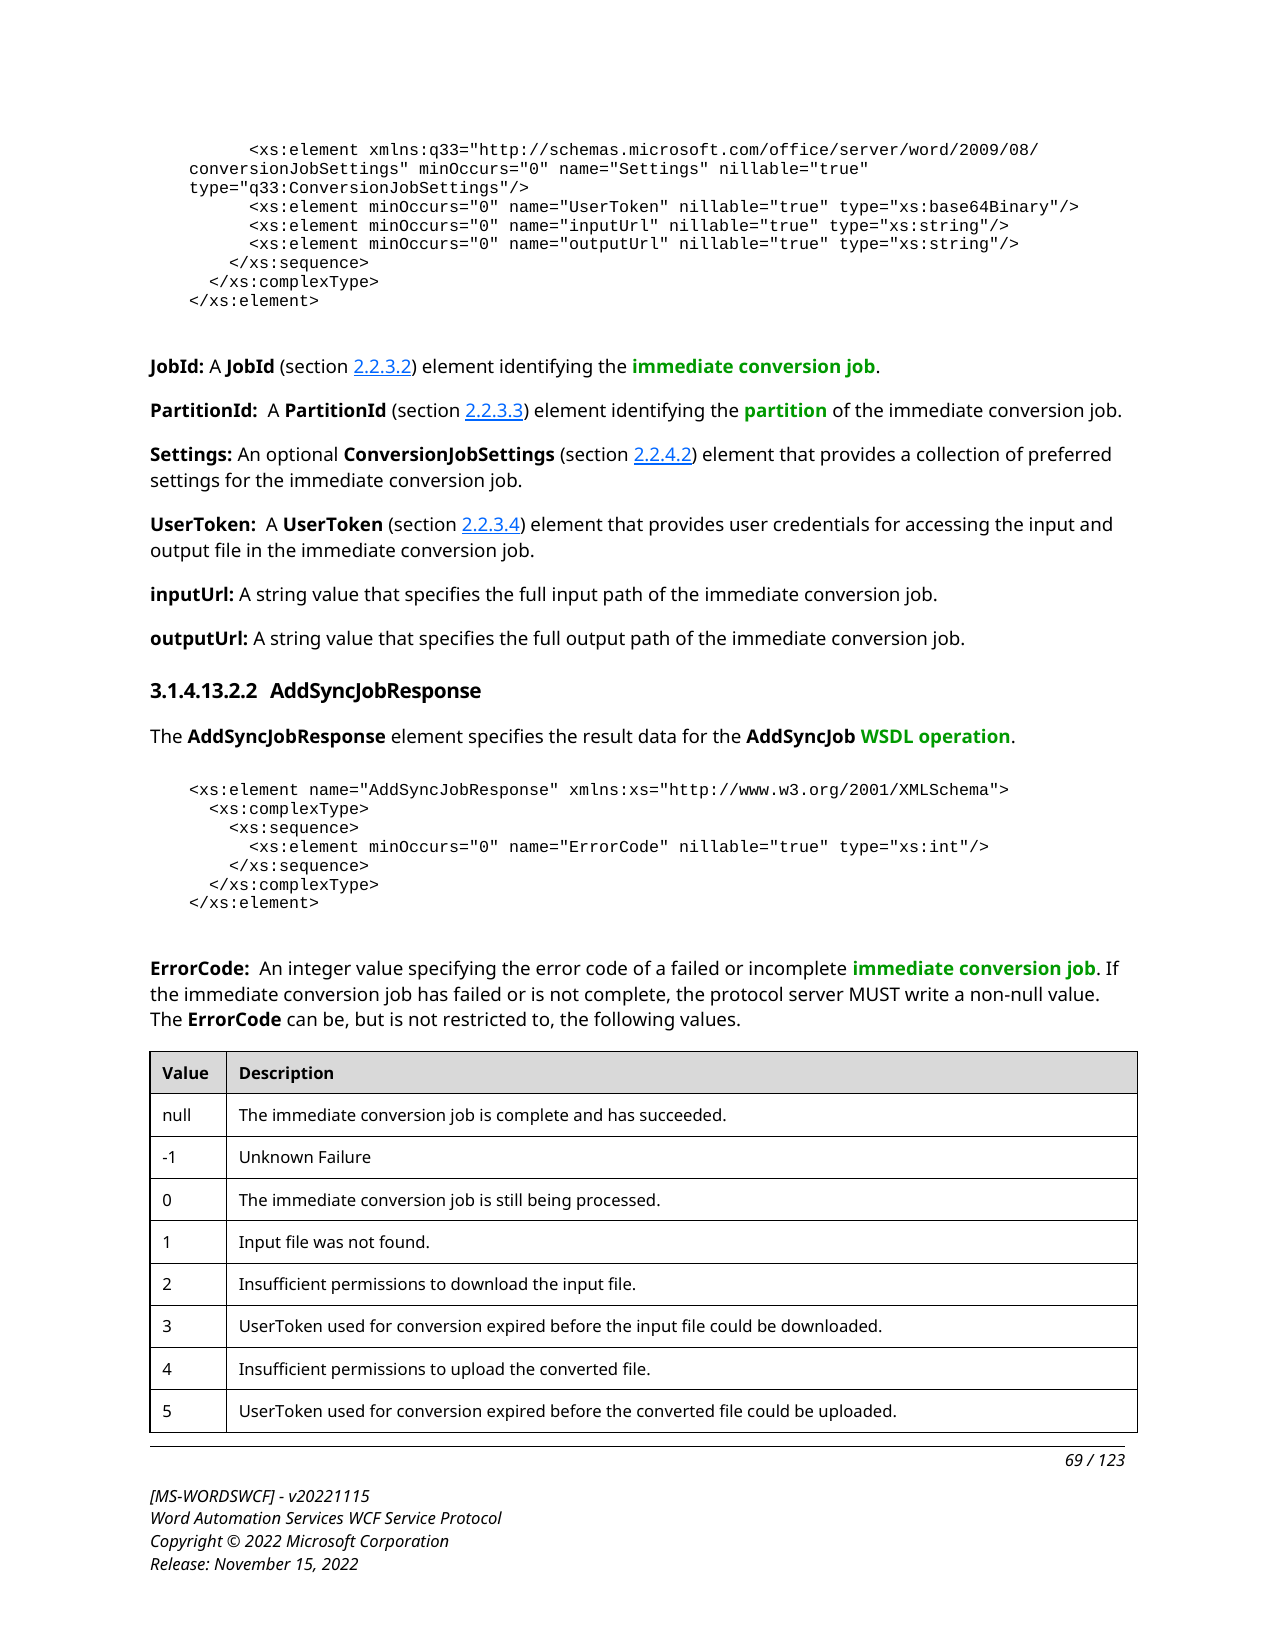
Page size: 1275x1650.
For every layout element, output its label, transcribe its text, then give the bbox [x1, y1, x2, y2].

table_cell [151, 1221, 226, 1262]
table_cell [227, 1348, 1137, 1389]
text </xs:element> [175, 881, 1137, 924]
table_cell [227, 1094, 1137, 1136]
text inputUrl: A string value that specifies the full input path of the immediate conversion job. [150, 581, 1125, 607]
text </xs:sequence> [175, 843, 1137, 862]
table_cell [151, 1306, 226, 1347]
text <xs:element xmlns:q33="http://schemas.microsoft.com/office/server/word/2009/08/conversionJobSettings" minOccurs="0" name="Settings" nillable="true" type="q33:ConversionJobSettings"/> [175, 133, 1137, 184]
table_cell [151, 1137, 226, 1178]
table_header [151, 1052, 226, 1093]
text </xs:complexType> [175, 259, 1137, 278]
text The AddSyncJobResponse element specifies the result data for the AddSyncJob WSDL operation. [150, 723, 1125, 749]
text PartitionId: A PartitionId (section 2.2.3.3) element identifying the partition of the immediate conversion job. [150, 397, 1125, 423]
text <xs:element minOccurs="0" name="outputUrl" nillable="true" type="xs:string"/> [175, 221, 1137, 240]
text </xs:element> [175, 278, 1137, 322]
text ErrorCode: An integer value specifying the error code of a failed or incomplete immediate conversion job. If the immediate conversion job has failed or is not complete, the protocol server MUST write a non-null value. The ErrorCode can be, but is not restricted to, the following values. [150, 956, 1125, 1032]
text <xs:element minOccurs="0" name="inputUrl" nillable="true" type="xs:string"/> [175, 202, 1137, 221]
text <xs:element minOccurs="0" name="UserToken" nillable="true" type="xs:base64Binary"/> [175, 184, 1137, 202]
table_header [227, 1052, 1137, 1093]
text <xs:sequence> [175, 805, 1137, 824]
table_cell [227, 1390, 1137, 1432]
text UserToken: A UserToken (section 2.2.3.4) element that provides user credentials for accessing the input and output file in the immediate conversion job. [150, 511, 1125, 562]
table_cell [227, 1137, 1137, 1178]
text <xs:complexType> [175, 786, 1137, 805]
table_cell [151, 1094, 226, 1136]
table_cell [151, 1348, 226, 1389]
text </xs:complexType> [175, 862, 1137, 881]
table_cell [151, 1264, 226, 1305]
text outputUrl: A string value that specifies the full output path of the immediate conversion job. [150, 625, 1125, 651]
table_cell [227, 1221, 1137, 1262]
text <xs:element minOccurs="0" name="ErrorCode" nillable="true" type="xs:int"/> [175, 824, 1137, 843]
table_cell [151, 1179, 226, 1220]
text JobId: A JobId (section 2.2.3.2) element identifying the immediate conversion job. [150, 353, 1125, 378]
text </xs:sequence> [175, 240, 1137, 259]
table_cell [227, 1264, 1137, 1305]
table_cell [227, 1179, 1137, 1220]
subtitle AddSyncJobResponse [150, 676, 1125, 704]
text Settings: An optional ConversionJobSettings (section 2.2.4.2) element that provides a collection of preferred settings for the immediate conversion job. [150, 442, 1125, 493]
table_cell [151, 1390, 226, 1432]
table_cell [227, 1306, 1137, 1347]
